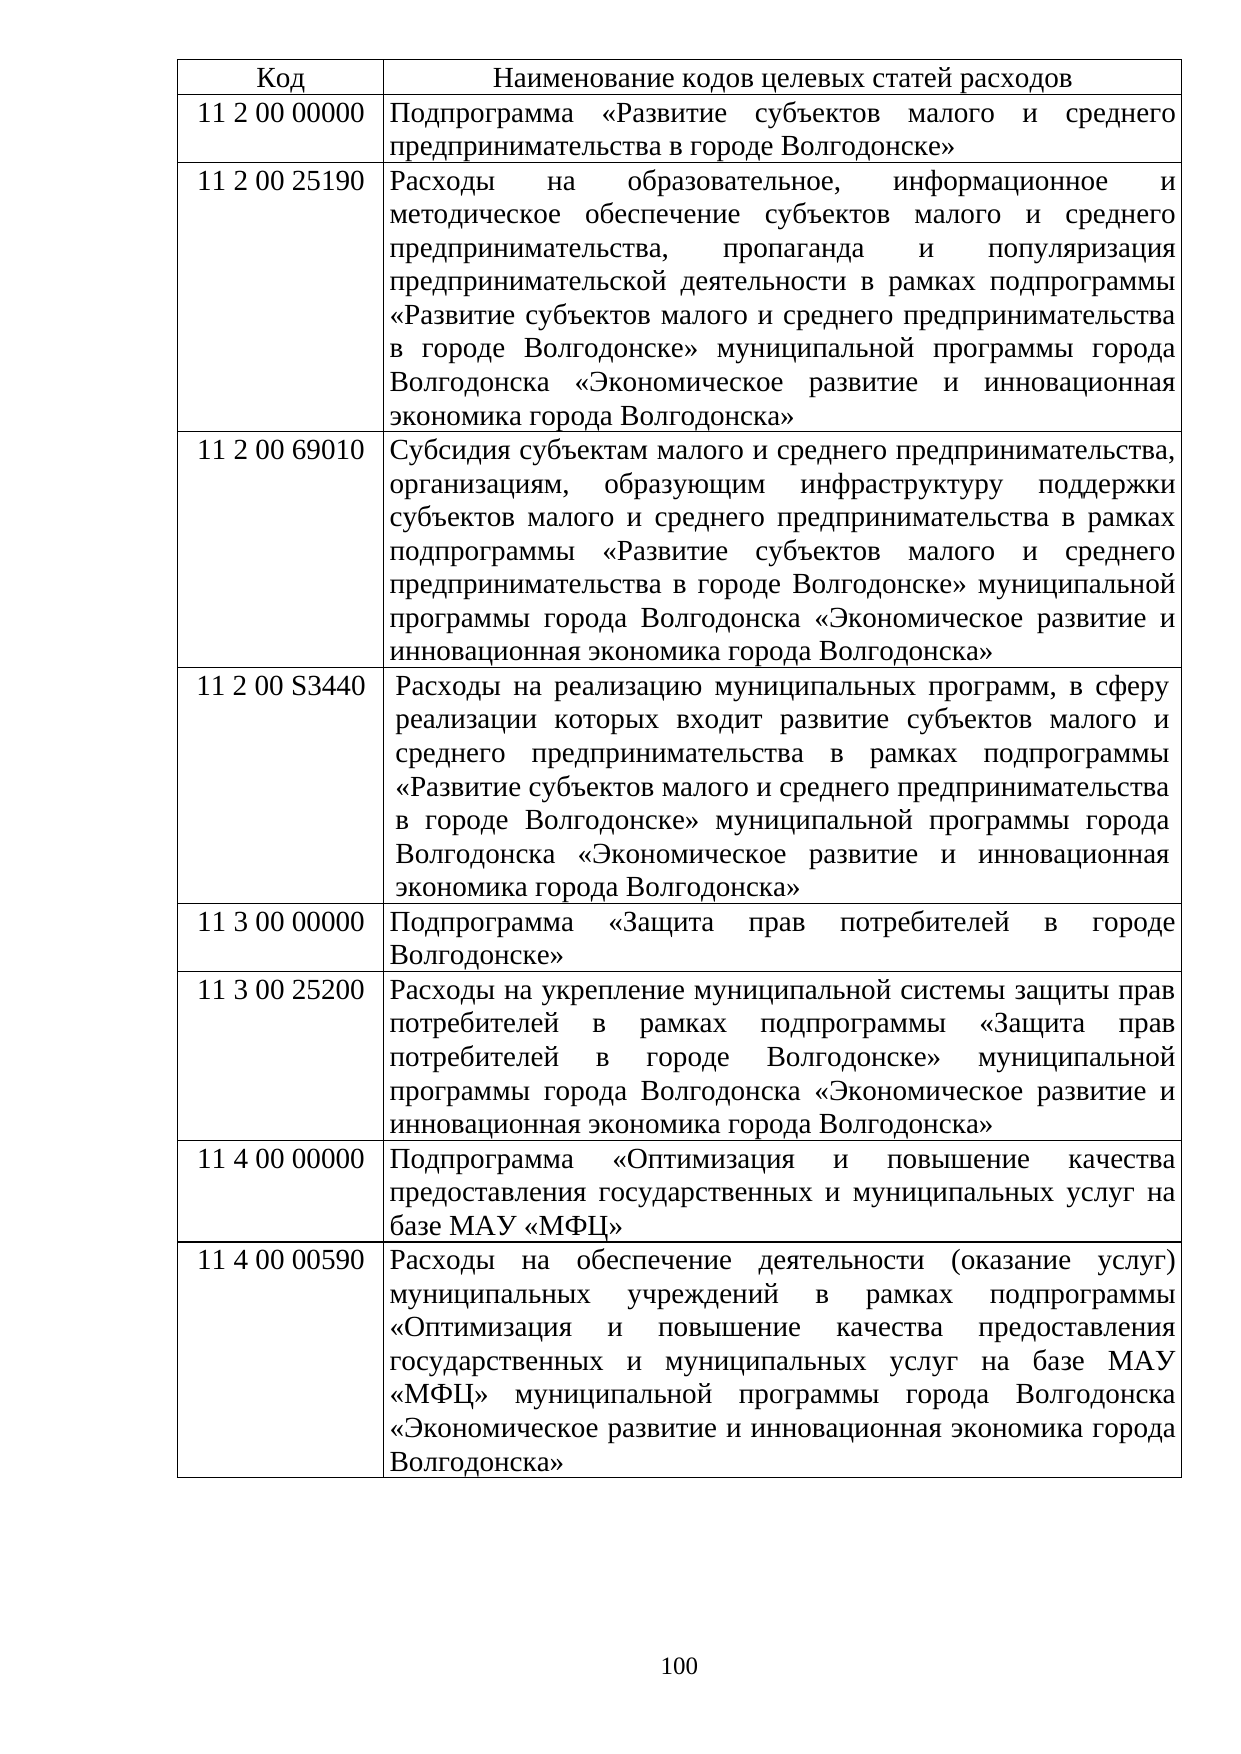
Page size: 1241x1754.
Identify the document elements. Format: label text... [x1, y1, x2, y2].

table_cell 11 3 00 00000 [178, 904, 383, 971]
table_cell 11 4 00 00000 [178, 1141, 383, 1241]
table_cell 11 2 00 69010 [178, 432, 383, 667]
table_cell 11 2 00 25190 [178, 163, 383, 431]
table_cell Расходы на укрепление муниципальной системы защиты прав потребителей в рамках подпрограммы «Защита прав потребителей в городе Волгодонске» муниципальной программы города Волгодонска «Экономическое развитие и инновационная экономика города Волгодонска» [384, 972, 1181, 1140]
table_cell 11 4 00 00590 [178, 1243, 383, 1477]
table_cell 11 2 00 00000 [178, 95, 383, 162]
table_cell Расходы на обеспечение деятельности (оказание услуг) муниципальных учреждений в рамках подпрограммы «Оптимизация и повышение качества предоставления государственных и муниципальных услуг на базе МАУ «МФЦ» муниципальной программы города Волгодонска «Экономическое развитие и инновационная экономика города Волгодонска» [384, 1243, 1181, 1477]
table_header Код [178, 60, 383, 94]
table_cell Расходы на образовательное, информационное и методическое обеспечение субъектов малого и среднего предпринимательства, пропаганда и популяризация предпринимательской деятельности в рамках подпрограммы «Развитие субъектов малого и среднего предпринимательства в городе Волгодонске» муниципальной программы города Волгодонска «Экономическое развитие и инновационная экономика города Волгодонска» [384, 163, 1181, 431]
table_cell Подпрограмма «Оптимизация и повышение качества предоставления государственных и муниципальных услуг на базе МАУ «МФЦ» [384, 1141, 1181, 1241]
table_cell Расходы на реализацию муниципальных программ, в сферу реализации которых входит развитие субъектов малого и среднего предпринимательства в рамках подпрограммы «Развитие субъектов малого и среднего предпринимательства в городе Волгодонске» муниципальной программы города Волгодонска «Экономическое развитие и инновационная экономика города Волгодонска» [384, 668, 1181, 903]
table_cell Подпрограмма «Развитие субъектов малого и среднего предпринимательства в городе Волгодонске» [384, 95, 1181, 162]
table_cell Подпрограмма «Защита прав потребителей в городе Волгодонске» [384, 904, 1181, 971]
table_cell 11 2 00 S3440 [178, 668, 383, 903]
table_cell 11 3 00 25200 [178, 972, 383, 1140]
table_header Наименование кодов целевых статей расходов [384, 60, 1181, 94]
table_cell Субсидия субъектам малого и среднего предпринимательства, организациям, образующим инфраструктуру поддержки субъектов малого и среднего предпринимательства в рамках подпрограммы «Развитие субъектов малого и среднего предпринимательства в городе Волгодонске» муниципальной программы города Волгодонска «Экономическое развитие и инновационная экономика города Волгодонска» [384, 432, 1181, 667]
